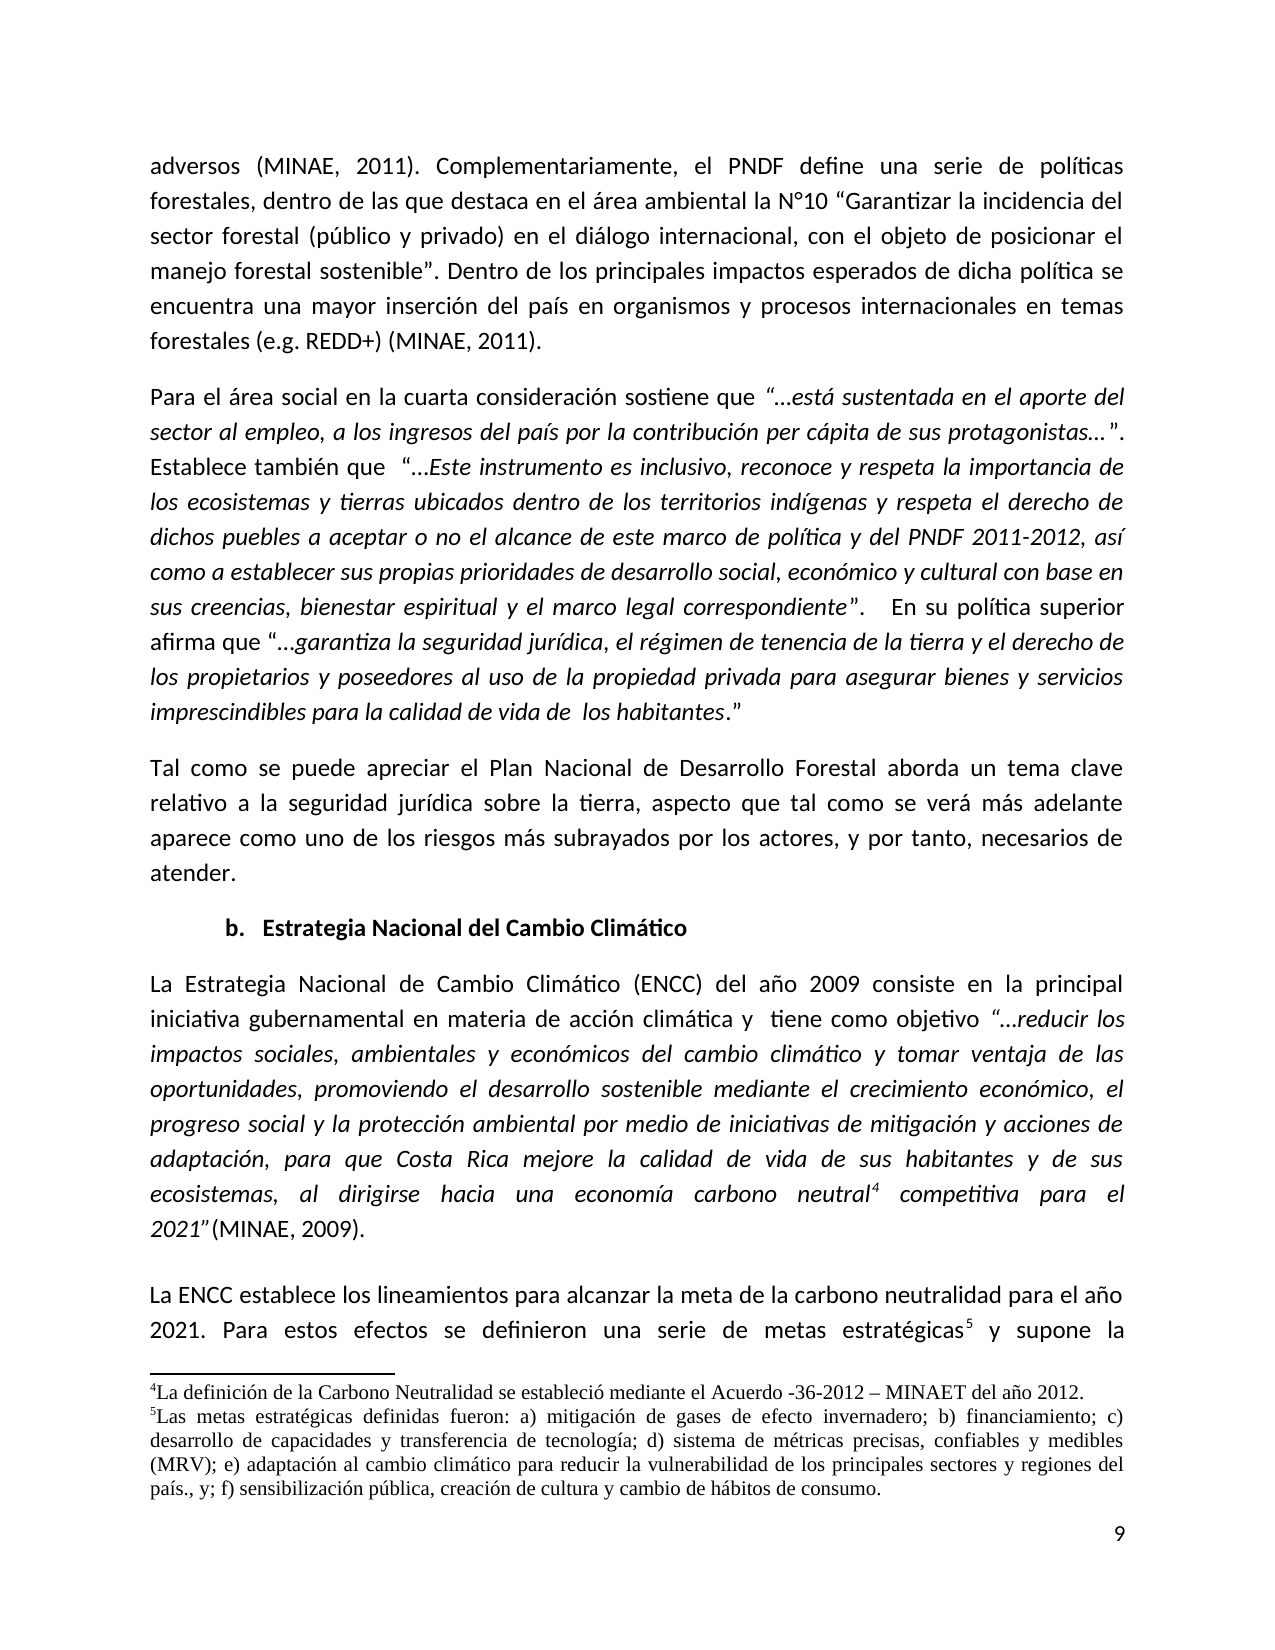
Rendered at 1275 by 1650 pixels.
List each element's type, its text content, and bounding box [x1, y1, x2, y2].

text Para el área social en la cuarta consideración sostiene que “…está sustentada en el aporte del sector al empleo, a los ingresos del país por la contribución per cápita de sus protagonistas…”. Establece también que “…Este instrumento es inclusivo, reconoce y respeta la importancia de los ecosistemas y tierras ubicados dentro de los territorios indígenas y respeta el derecho de dichos puebles a aceptar o no el alcance de este marco de política y del PNDF 2011-2012, así como a establecer sus propias prioridades de desarrollo social, económico y cultural con base en sus creencias, bienestar espiritual y el marco legal correspondiente”. En su política superior afirma que “…garantiza la seguridad jurídica, el régimen de tenencia de la tierra y el derecho de los propietarios y poseedores al uso de la propiedad privada para asegurar bienes y servicios imprescindibles para la calidad de vida de los habitantes.” [150, 381, 1125, 726]
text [150, 150, 1125, 356]
text Tal como se puede apreciar el Plan Nacional de Desarrollo Forestal aborda un tema clave relativo a la seguridad jurídica sobre la tierra, aspecto que tal como se verá más adelante aparece como uno de los riesgos más subrayados por los actores, y por tanto, necesarios de atender. [150, 752, 1125, 887]
text La Estrategia Nacional de Cambio Climático (ENCC) del año 2009 consiste en la principal iniciativa gubernamental en materia de acción climática y tiene como objetivo “…reducir los impactos sociales, ambientales y económicos del cambio climático y tomar ventaja de las oportunidades, promoviendo el desarrollo sostenible mediante el crecimiento económico, el progreso social y la protección ambiental por medio de iniciativas de mitigación y acciones de adaptación, para que Costa Rica mejore la calidad de vida de sus habitantes y de sus ecosistemas, al dirigirse hacia una economía carbono neutral competitiva para el 2021”. [150, 968, 1125, 1244]
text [149, 1279, 1125, 1344]
list Estrategia Nacional del Cambio Climático [225, 912, 1125, 943]
